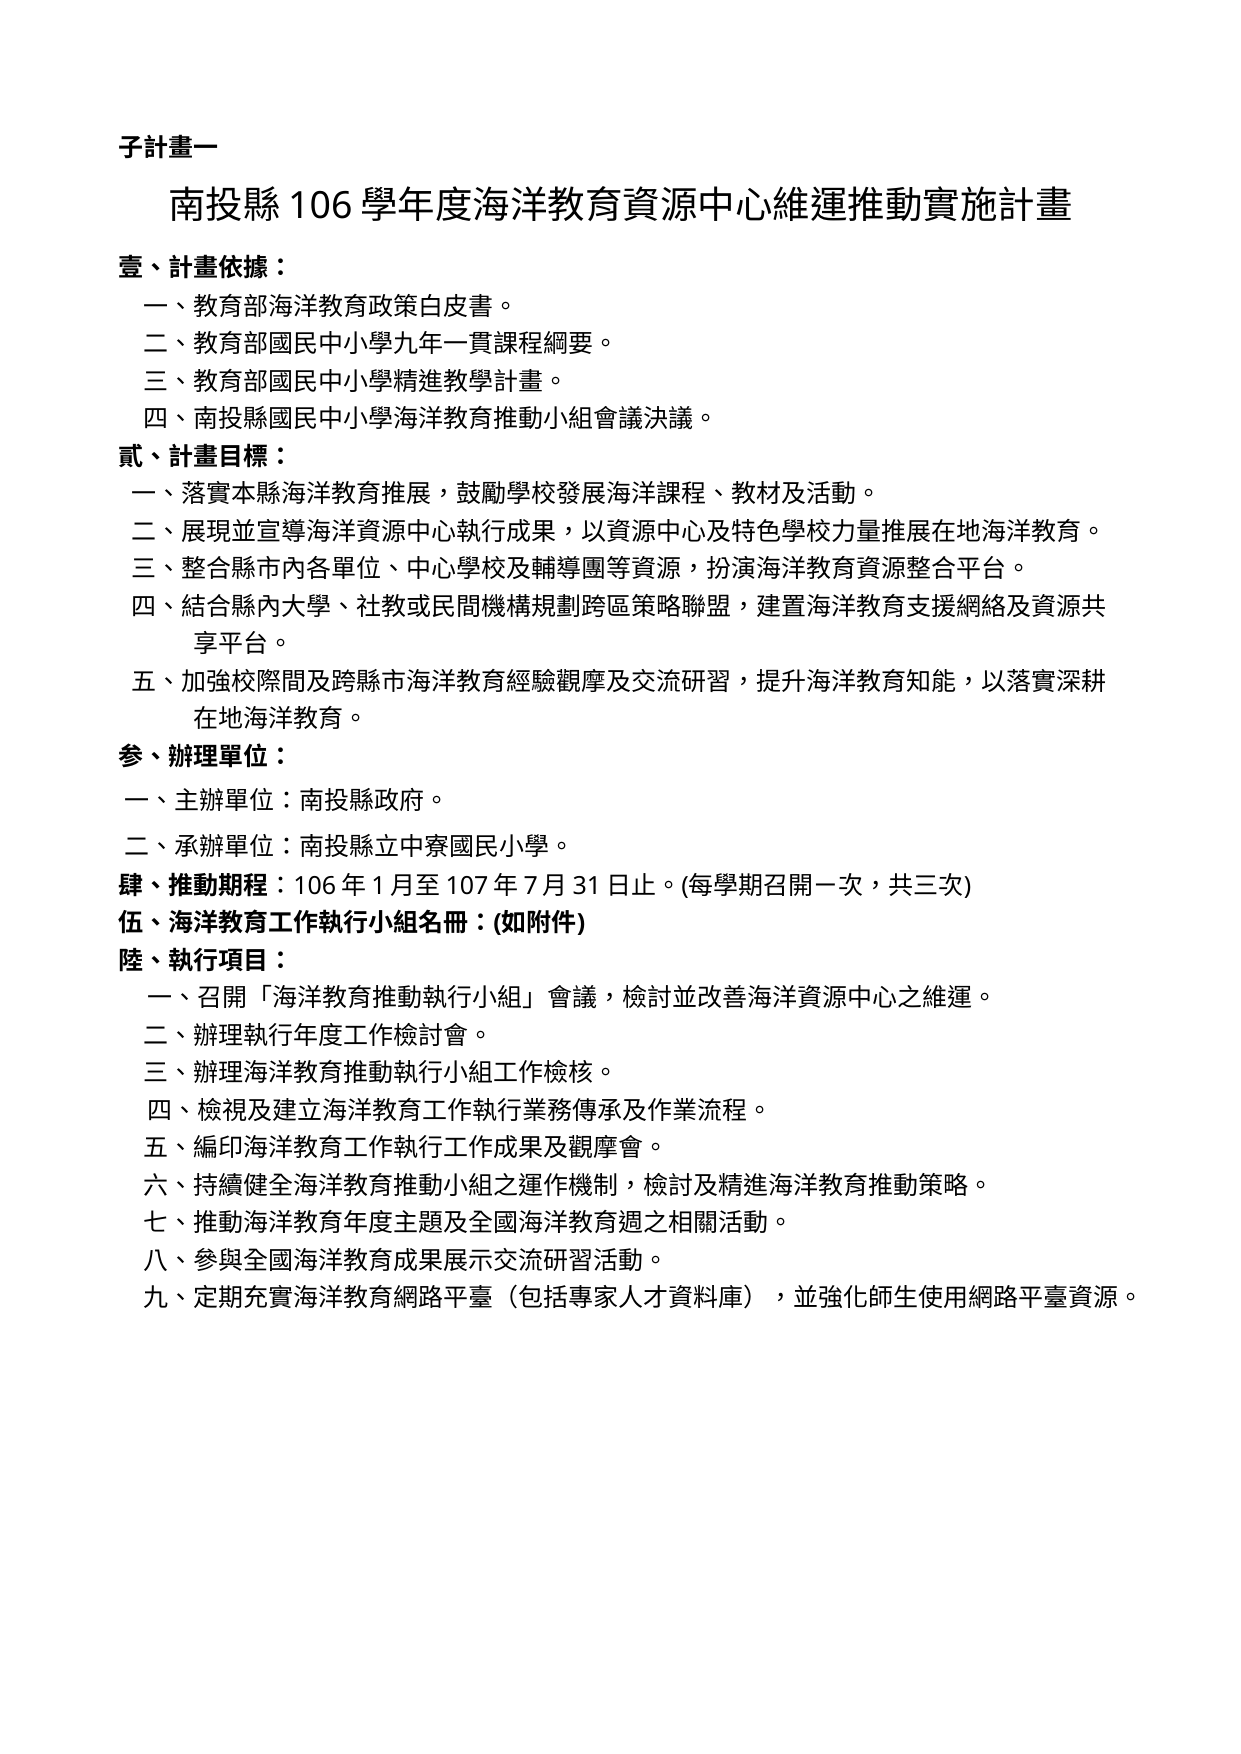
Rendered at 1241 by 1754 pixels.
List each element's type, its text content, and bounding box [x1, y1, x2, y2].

text 由敎育部國民及學前教育署年度專案經費支應，經費明細表詳如附件。子計畫一 [118, 127, 1122, 164]
text 一、教育部海洋教育政策白皮書。 [118, 285, 1122, 323]
text 壹、計畫依據： [118, 239, 1122, 285]
text 四、結合縣內大學、社教或民間機構規劃跨區策略聯盟，建置海洋教育支援網絡及資源共享平台。 [118, 585, 1122, 660]
text 三、整合縣市內各單位、中心學校及輔導團等資源，扮演海洋教育資源整合平台。 [118, 548, 1122, 585]
text 三、教育部國民中小學精進教學計畫。 [118, 360, 1122, 398]
text 一、落實本縣海洋教育推展，鼓勵學校發展海洋課程、教材及活動。 [118, 473, 1122, 510]
text 陸、執行項目： [118, 939, 1122, 977]
text 一、主辦單位：南投縣政府。 [118, 773, 1122, 819]
text 伍、海洋教育工作執行小組名冊：(如附件) [118, 902, 1122, 939]
text 参、辦理單位： [118, 735, 1122, 773]
text 一、召開「海洋教育推動執行小組」會議，檢討並改善海洋資源中心之維運。 [147, 977, 1122, 1014]
text 二、展現並宣導海洋資源中心執行成果，以資源中心及特色學校力量推展在地海洋教育。 [118, 510, 1122, 548]
text 五、加強校際間及跨縣市海洋教育經驗觀摩及交流研習，提升海洋教育知能，以落實深耕在地海洋教育。 [118, 660, 1122, 735]
text 九、定期充實海洋教育網路平臺（包括專家人才資料庫），並強化師生使用網路平臺資源。 [118, 1277, 1122, 1314]
text 六、持續健全海洋教育推動小組之運作機制，檢討及精進海洋教育推動策略。 [118, 1164, 1122, 1202]
text 七、推動海洋教育年度主題及全國海洋教育週之相關活動。 [118, 1202, 1122, 1239]
text 南投縣106學年度海洋教育資源中心維運推動實施計畫 [118, 164, 1122, 239]
text 四、檢視及建立海洋教育工作執行業務傳承及作業流程。 [147, 1089, 1122, 1127]
text 三、辦理海洋教育推動執行小組工作檢核。 [118, 1052, 1122, 1089]
text 二、辦理執行年度工作檢討會。 [118, 1014, 1122, 1052]
text 二、教育部國民中小學九年一貫課程綱要。 [118, 323, 1122, 360]
text 八、參與全國海洋教育成果展示交流研習活動。 [118, 1239, 1122, 1277]
text 貳、計畫目標： [118, 435, 1122, 473]
text 肆、推動期程：106年1月至107年7月31日止。(每學期召開ㄧ次，共三次) [118, 864, 1122, 902]
text 二、承辦單位：南投縣立中寮國民小學。 [118, 819, 1122, 864]
text 四、南投縣國民中小學海洋教育推動小組會議決議。 [118, 398, 1122, 435]
text 五、編印海洋教育工作執行工作成果及觀摩會。 [118, 1127, 1122, 1164]
